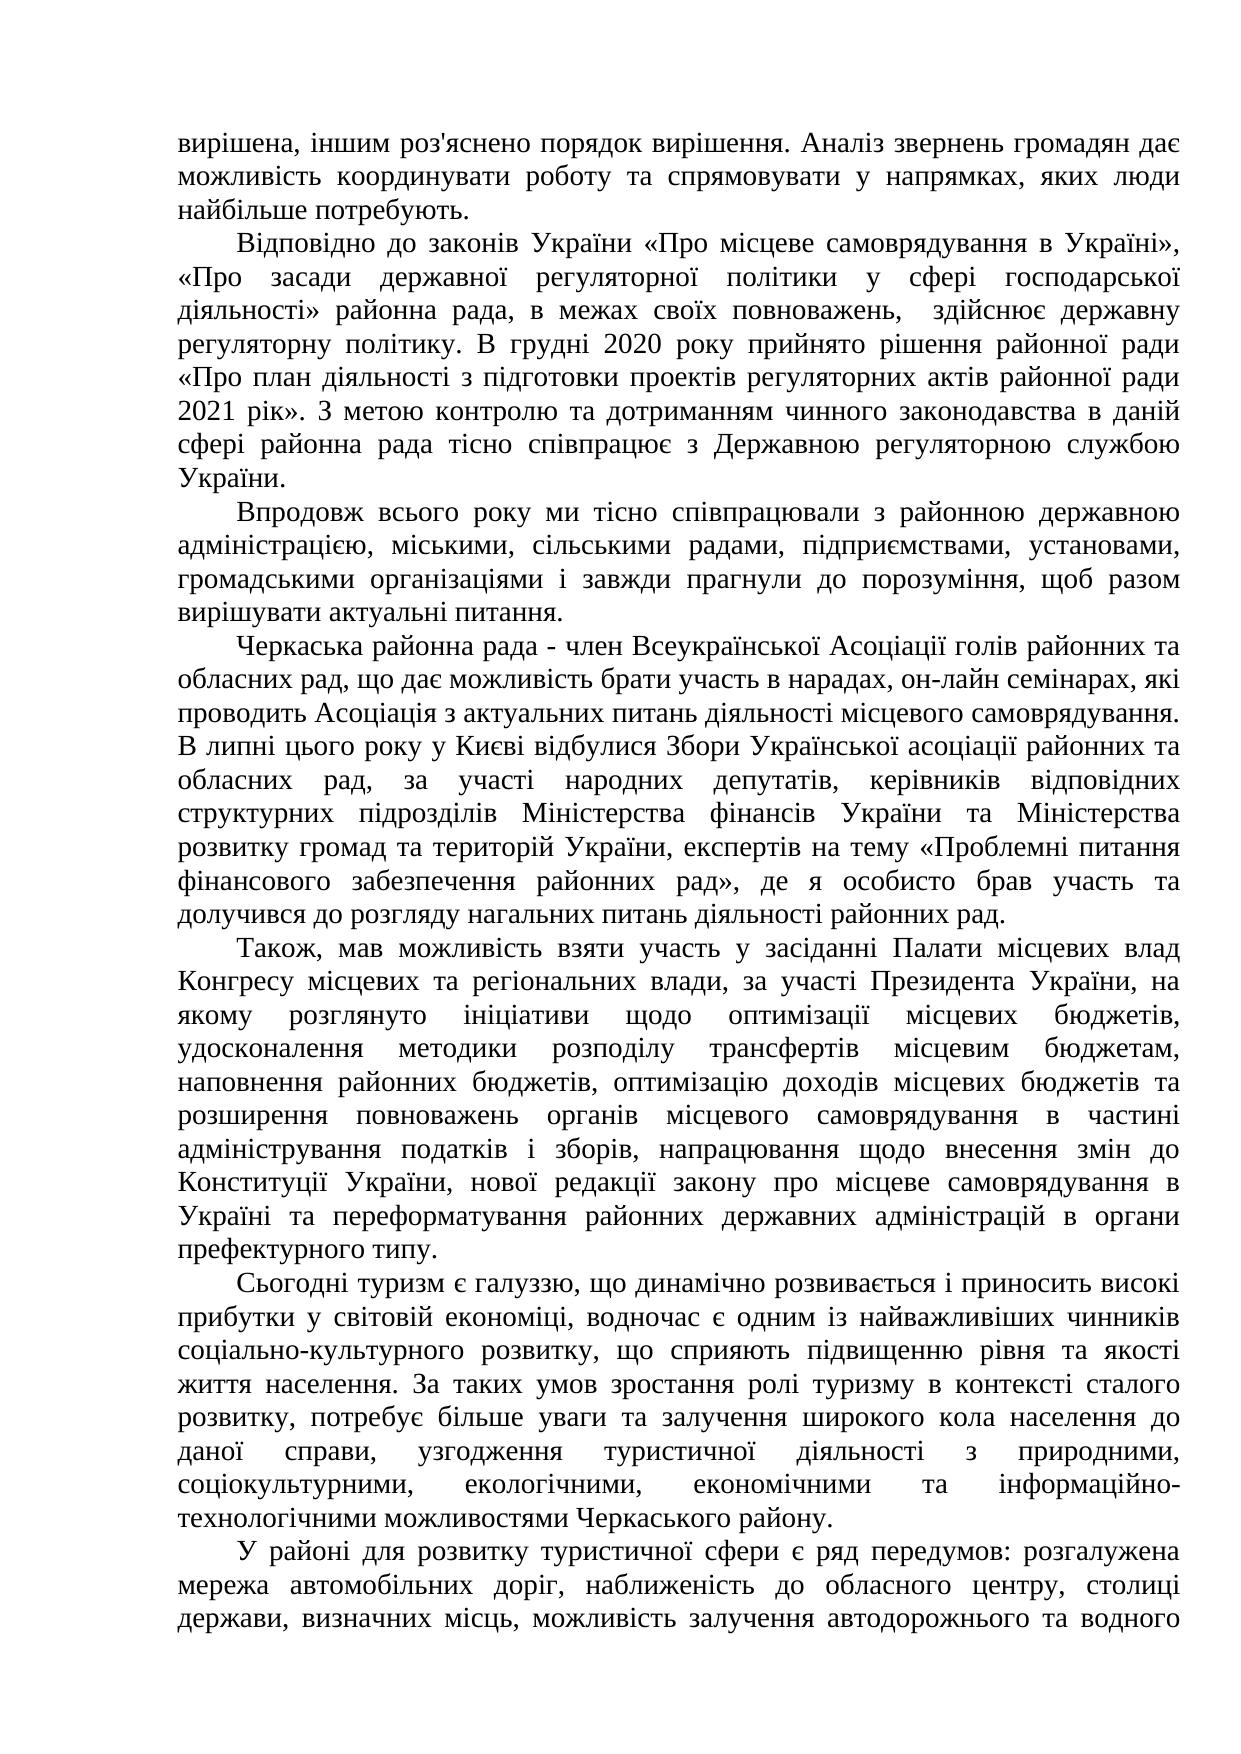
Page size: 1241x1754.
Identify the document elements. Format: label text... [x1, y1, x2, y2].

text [177, 1533, 1181, 1634]
text Сьогодні туризм є галуззю, що динамічно розвивається і приносить високі прибутки у світовій економіці, водночас є одним із найважливіших чинників соціально-культурного розвитку, що сприяють підвищенню рівня та якості життя населення. За таких умов зростання ролі туризму в контексті сталого розвитку, потребує більше уваги та залучення широкого кола населення до даної справи, узгодження туристичної діяльності з природними, соціокультурними, екологічними, економічними та інформаційно-технологічними можливостями Черкаського району. [177, 1265, 1181, 1533]
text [177, 125, 1181, 225]
text Впродовж всього року ми тісно співпрацювали з районною державною адміністрацією, міськими, сільськими радами, підприємствами, установами, громадськими організаціями і завжди прагнули до порозуміння, щоб разом вирішувати актуальні питання. [177, 494, 1181, 628]
text Також, мав можливість взяти участь у засіданні Палати місцевих влад Конгресу місцевих та регіональних влади, за участі Президента України, на якому розглянуто ініціативи щодо оптимізації місцевих бюджетів, удосконалення методики розподілу трансфертів місцевим бюджетам, наповнення районних бюджетів, оптимізацію доходів місцевих бюджетів та розширення повноважень органів місцевого самоврядування в частині адміністрування податків і зборів, напрацювання щодо внесення змін до Конституції України, нової редакції закону про місцеве самоврядування в Україні та переформатування районних державних адміністрацій в органи префектурного типу. [177, 930, 1181, 1265]
text Відповідно до законів України «Про місцеве самоврядування в Україні», «Про засади державної регуляторної політики у сфері господарської діяльності» районна рада, в межах своїх повноважень, здійснює державну регуляторну політику. В грудні 2020 року прийнято рішення районної ради «Про план діяльності з підготовки проектів регуляторних актів районної ради 2021 рік». З метою контролю та дотриманням чинного законодавства в даній сфері районна рада тісно співпрацює з Державною регуляторною службою України. [177, 225, 1181, 494]
text Черкаська районна рада - член Всеукраїнської Асоціації голів районних та обласних рад, що дає можливість брати участь в нарадах, он-лайн семінарах, які проводить Асоціація з актуальних питань діяльності місцевого самоврядування. В липні цього року у Києві відбулися Збори Української асоціації районних та обласних рад, за участі народних депутатів, керівників відповідних структурних підрозділів Міністерства фінансів України та Міністерства розвитку громад та територій України, експертів на тему «Проблемні питання фінансового забезпечення районних рад», де я особисто брав участь та долучився до розгляду нагальних питань діяльності районних рад. [177, 628, 1181, 930]
